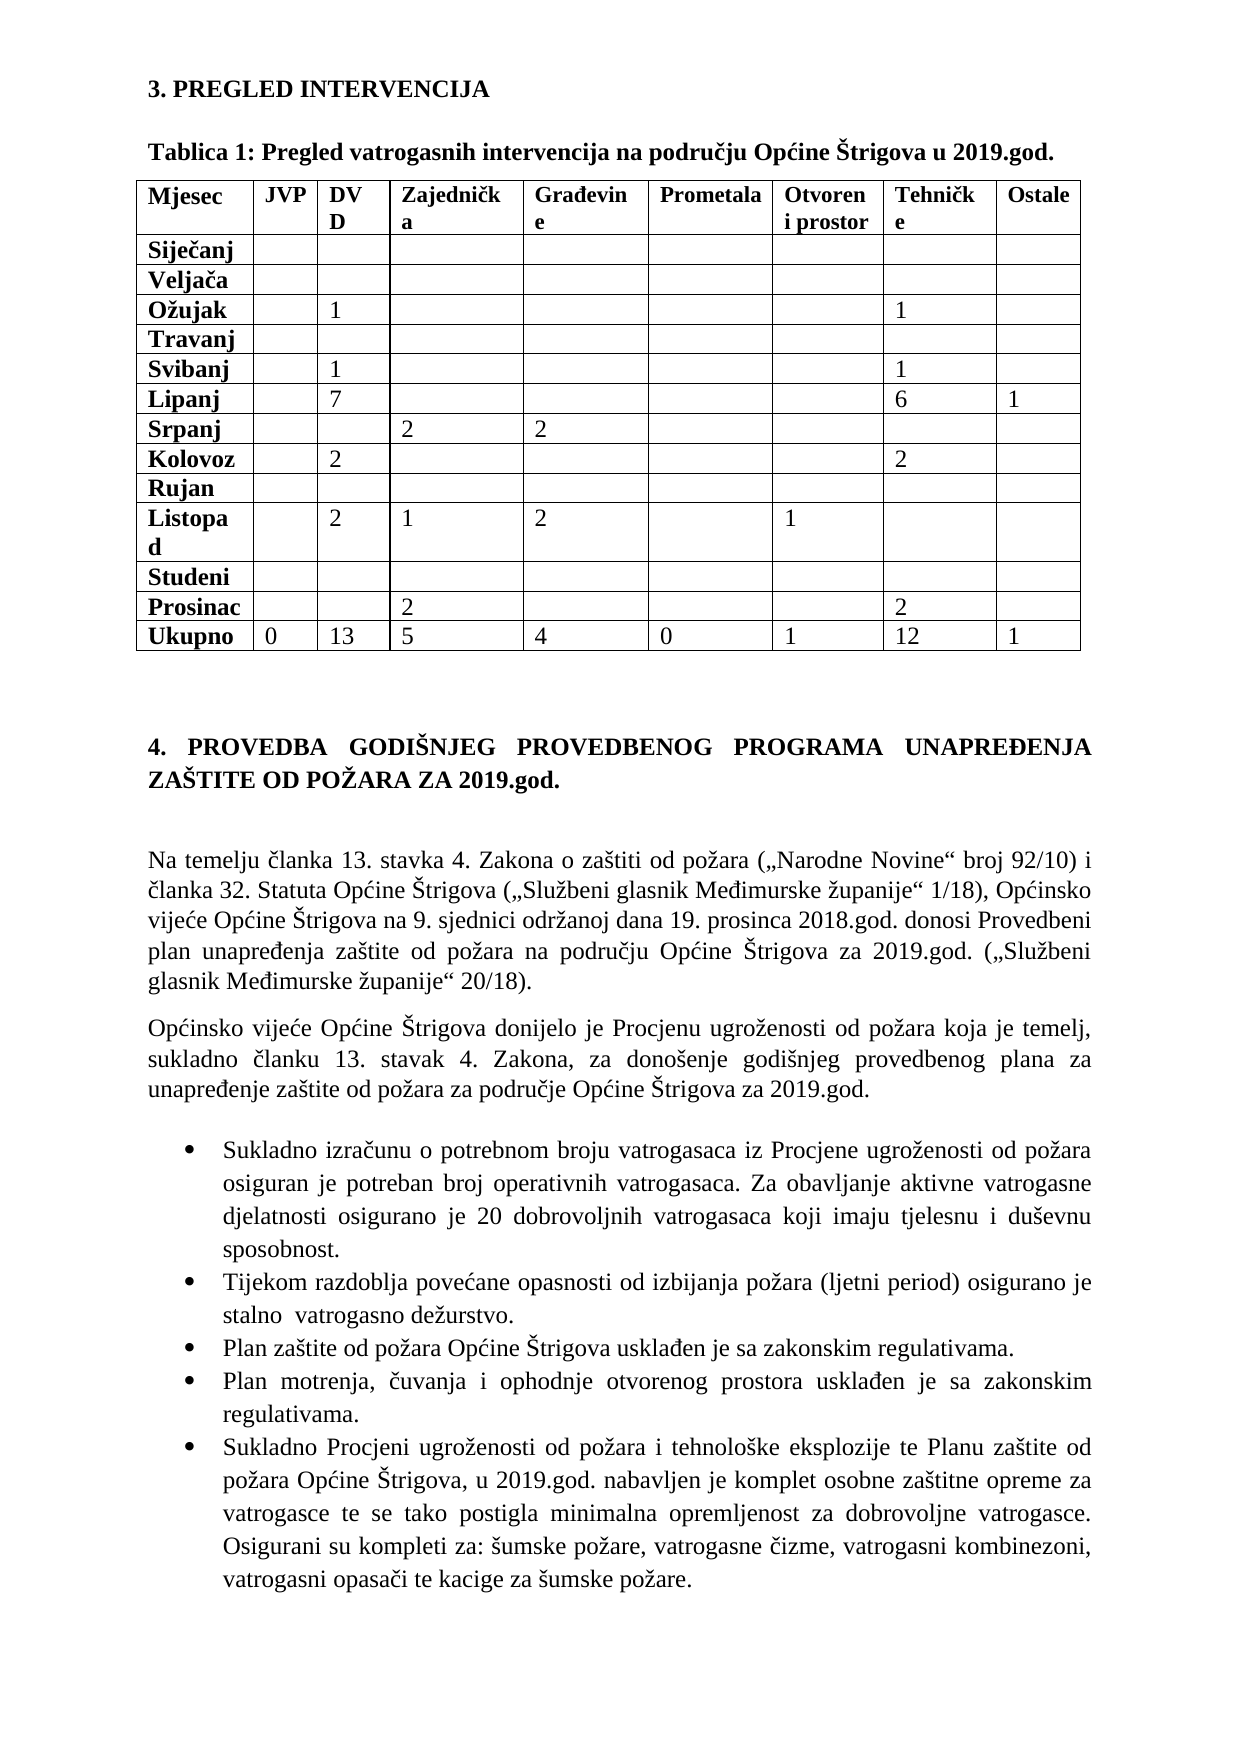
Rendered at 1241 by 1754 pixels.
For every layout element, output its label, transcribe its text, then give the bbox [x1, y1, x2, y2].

table_cell [997, 562, 1080, 591]
table_cell [997, 354, 1080, 383]
table_cell [391, 444, 523, 472]
subtitle 3. PREGLED INTERVENCIJA [148, 74, 1093, 103]
table_header DVD [318, 181, 389, 234]
table_cell [884, 414, 996, 443]
table_cell [773, 235, 883, 264]
table_cell [254, 235, 317, 264]
table_cell [391, 474, 523, 502]
table_cell 2 [884, 592, 996, 620]
table_cell [254, 295, 317, 323]
table_cell [649, 474, 772, 502]
table_cell [254, 503, 317, 561]
table_cell 2 [318, 444, 389, 472]
table_cell Veljača [137, 265, 253, 294]
table_cell [773, 265, 883, 294]
table_cell [773, 474, 883, 502]
table_cell Svibanj [137, 354, 253, 383]
table_cell [254, 354, 317, 383]
list Sukladno Procjeni ugroženosti od požara i tehnološke eksplozije te Planu zaštite od požara Općine Štrigova, u 2019.god. nabavljen je komplet osobne zaštitne opreme za vatrogasce te se tako postigla minimalna opremljenost za dobrovoljne vatrogasce. Osigurani su kompleti za: šumske požare, vatrogasne čizme, vatrogasni kombinezoni, vatrogasni opasači te kacige za šumske požare. [185, 1432, 1093, 1593]
table_cell Studeni [137, 562, 253, 591]
table_cell [524, 384, 648, 413]
table_cell [318, 235, 389, 264]
table_cell Lipanj [137, 384, 253, 413]
text Općinsko vijeće Općine Štrigova donijelo je Procjenu ugroženosti od požara koja je temelj, sukladno članku 13. stavak 4. Zakona, za donošenje godišnjeg provedbenog plana za unapređenje zaštite od požara za područje Općine Štrigova za 2019.god. [148, 1013, 1093, 1103]
table_cell Srpanj [137, 414, 253, 443]
table_cell [524, 295, 648, 323]
table_cell [254, 325, 317, 353]
table_cell [773, 592, 883, 620]
table_cell [318, 474, 389, 502]
table_cell Listopad [137, 503, 253, 561]
table_cell [649, 592, 772, 620]
table_header JVP [254, 181, 317, 234]
table_cell [649, 235, 772, 264]
table_header Mjesec [137, 181, 253, 234]
table_cell [649, 503, 772, 561]
table_cell [997, 235, 1080, 264]
table_cell 1 [318, 295, 389, 323]
table_cell [884, 325, 996, 353]
table_cell [254, 562, 317, 591]
table_cell [391, 562, 523, 591]
table_header Tehničke [884, 181, 996, 234]
table_cell [318, 414, 389, 443]
table_cell [773, 354, 883, 383]
list Tijekom razdoblja povećane opasnosti od izbijanja požara (ljetni period) osigurano je stalno vatrogasno dežurstvo. [185, 1267, 1093, 1329]
table_header Građevine [524, 181, 648, 234]
table_cell [997, 265, 1080, 294]
table_cell [524, 592, 648, 620]
table_cell [649, 354, 772, 383]
table_cell [391, 295, 523, 323]
table_cell Ožujak [137, 295, 253, 323]
table_cell 1 [773, 621, 883, 650]
table_cell [649, 444, 772, 472]
table_cell 1 [391, 503, 523, 561]
table_cell [391, 235, 523, 264]
table_cell [254, 384, 317, 413]
table_cell [773, 444, 883, 472]
table_cell [524, 562, 648, 591]
table_cell 2 [391, 414, 523, 443]
list Plan zaštite od požara Općine Štrigova usklađen je sa zakonskim regulativama. [185, 1333, 1093, 1362]
table_cell [997, 295, 1080, 323]
table_cell 0 [649, 621, 772, 650]
table_cell [884, 235, 996, 264]
text Tablica 1: Pregled vatrogasnih intervencija na području Općine Štrigova u 2019.god. [148, 137, 1093, 166]
table_cell 1 [773, 503, 883, 561]
table_header Prometala [649, 181, 772, 234]
table_cell [391, 325, 523, 353]
table_cell Travanj [137, 325, 253, 353]
table_cell 0 [254, 621, 317, 650]
table_cell Siječanj [137, 235, 253, 264]
table_cell Rujan [137, 474, 253, 502]
table_cell 5 [391, 621, 523, 650]
table_cell [884, 265, 996, 294]
table_cell [254, 265, 317, 294]
table_cell [391, 354, 523, 383]
table_cell Prosinac [137, 592, 253, 620]
table_cell [773, 295, 883, 323]
table_cell 12 [884, 621, 996, 650]
table_cell [254, 444, 317, 472]
table_cell [254, 592, 317, 620]
table_cell 1 [318, 354, 389, 383]
table_cell [997, 592, 1080, 620]
table_cell [649, 265, 772, 294]
table_cell [773, 414, 883, 443]
table_cell 2 [884, 444, 996, 472]
table_cell Kolovoz [137, 444, 253, 472]
table_cell [524, 444, 648, 472]
table_cell 1 [884, 354, 996, 383]
table_cell [318, 325, 389, 353]
table_cell 1 [997, 384, 1080, 413]
table_cell [318, 592, 389, 620]
table_cell [997, 414, 1080, 443]
table_cell [318, 562, 389, 591]
text Na temelju članka 13. stavka 4. Zakona o zaštiti od požara („Narodne Novine“ broj 92/10) i članka 32. Statuta Općine Štrigova („Službeni glasnik Međimurske županije“ 1/18), Općinsko vijeće Općine Štrigova na 9. sjednici održanoj dana 19. prosinca 2018.god. donosi Provedbeni plan unapređenja zaštite od požara na području Općine Štrigova za 2019.god. („Službeni glasnik Međimurske županije“ 20/18). [148, 845, 1093, 995]
table_cell 1 [997, 621, 1080, 650]
table_cell 1 [884, 295, 996, 323]
table_cell 4 [524, 621, 648, 650]
table_cell 2 [524, 503, 648, 561]
table_cell [773, 384, 883, 413]
table_cell 13 [318, 621, 389, 650]
table_cell [649, 325, 772, 353]
table_cell [997, 503, 1080, 561]
table_cell [391, 265, 523, 294]
table_cell [524, 325, 648, 353]
table_cell [884, 474, 996, 502]
table_cell [524, 354, 648, 383]
table_cell [997, 474, 1080, 502]
table_header Otvoreni prostor [773, 181, 883, 234]
table_cell [649, 384, 772, 413]
table_cell [524, 265, 648, 294]
table_cell [997, 444, 1080, 472]
table_cell [254, 414, 317, 443]
table_cell [773, 325, 883, 353]
table_cell [649, 295, 772, 323]
table_cell [884, 562, 996, 591]
table_cell [524, 474, 648, 502]
table_cell [391, 384, 523, 413]
list Plan motrenja, čuvanja i ophodnje otvorenog prostora usklađen je sa zakonskim regulativama. [185, 1366, 1093, 1428]
table_cell [524, 235, 648, 264]
table_cell 6 [884, 384, 996, 413]
subtitle 4. PROVEDBA GODIŠNJEG PROVEDBENOG PROGRAMA UNAPREĐENJA ZAŠTITE OD POŽARA ZA 2019.god. [148, 732, 1093, 793]
table_cell 2 [318, 503, 389, 561]
table_cell [649, 562, 772, 591]
table_cell [649, 414, 772, 443]
table_cell 2 [524, 414, 648, 443]
table_cell [773, 562, 883, 591]
table_cell 7 [318, 384, 389, 413]
table_cell [318, 265, 389, 294]
table_cell [884, 503, 996, 561]
table_cell Ukupno [137, 621, 253, 650]
table_cell 2 [391, 592, 523, 620]
table_cell [254, 474, 317, 502]
table_cell [997, 325, 1080, 353]
table_header Zajednička [391, 181, 523, 234]
list Sukladno izračunu o potrebnom broju vatrogasaca iz Procjene ugroženosti od požara osiguran je potreban broj operativnih vatrogasaca. Za obavljanje aktivne vatrogasne djelatnosti osigurano je 20 dobrovoljnih vatrogasaca koji imaju tjelesnu i duševnu sposobnost. [185, 1135, 1093, 1263]
table_header Ostale [997, 181, 1080, 234]
